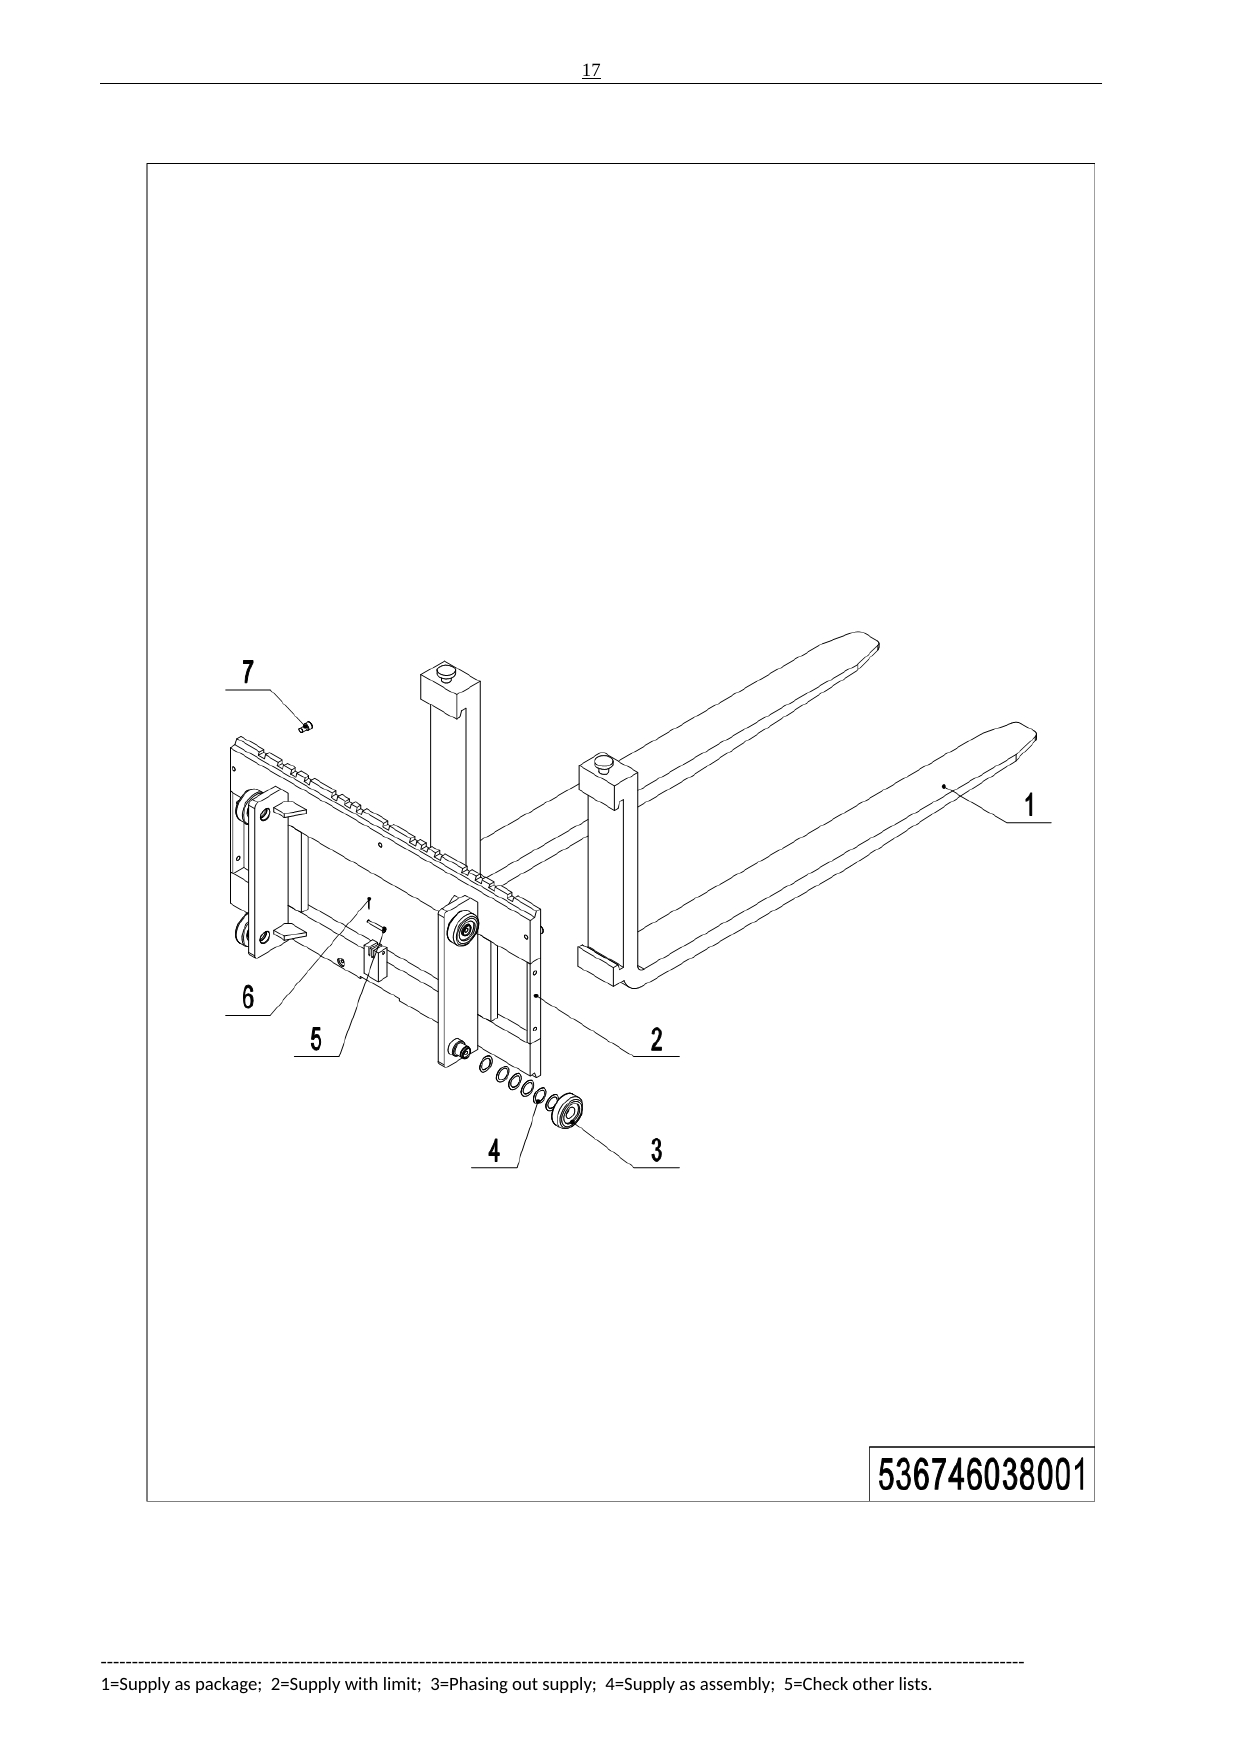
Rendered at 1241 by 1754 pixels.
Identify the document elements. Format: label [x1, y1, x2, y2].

picture [145, 161, 1095, 1502]
